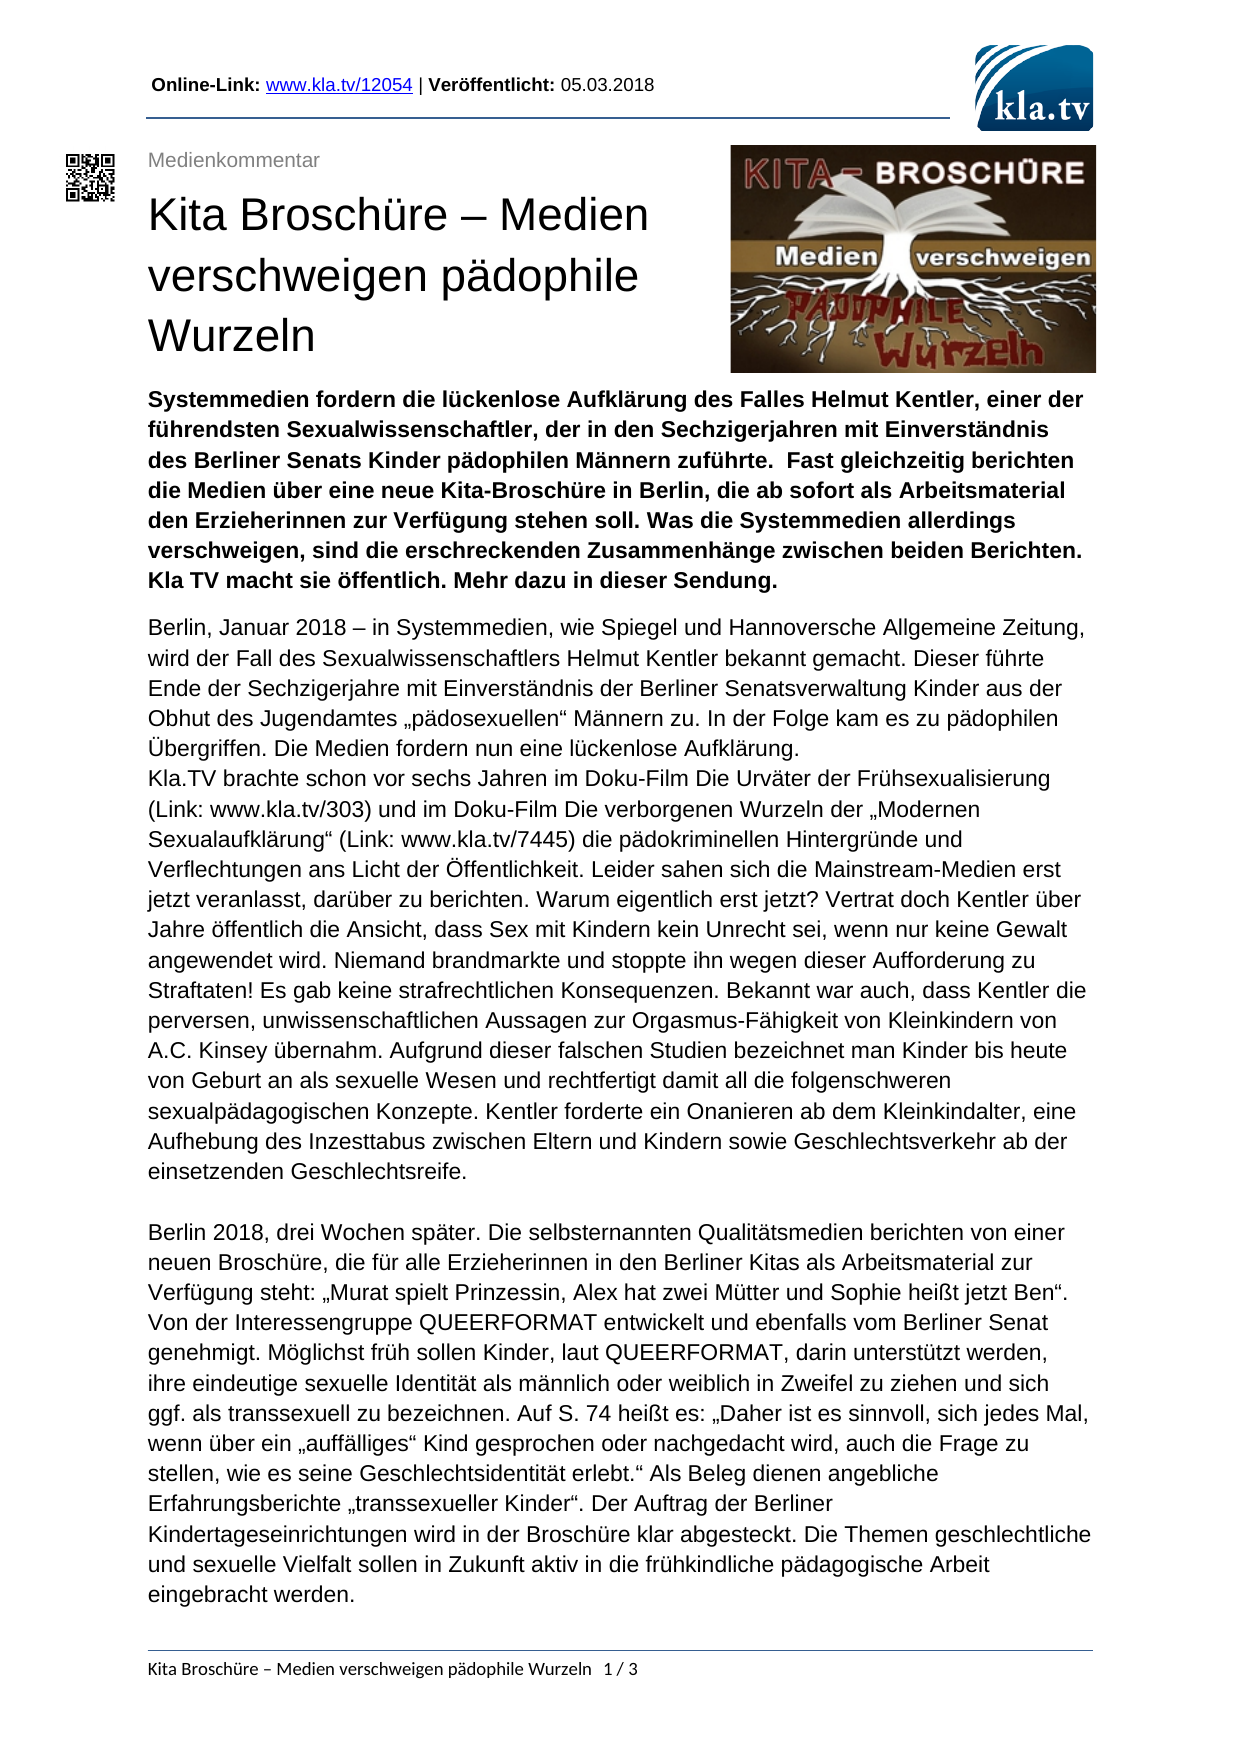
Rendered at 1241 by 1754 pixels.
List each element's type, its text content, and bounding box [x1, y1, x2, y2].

text Kita Broschüre – Medien verschweigen pädophile Wurzeln [148, 188, 1093, 362]
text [148, 614, 1093, 1607]
text Systemmedien fordern die lückenlose Aufklärung des Falles Helmut Kentler, einer der führendsten Sexualwissenschaftler, der in den Sechzigerjahren mit Einverständnis des Berliner Senats Kinder pädophilen Männern zuführte. Fast gleichzeitig berichten die Medien über eine neue Kita-Broschüre in Berlin, die ab sofort als Arbeitsmaterial den Erzieherinnen zur Verfügung stehen soll. Was die Systemmedien allerdings verschweigen, sind die erschreckenden Zusammenhänge zwischen beiden Berichten. Kla TV macht sie öffentlich. Mehr dazu in dieser Sendung. [148, 386, 1093, 594]
text Medienkommentar [148, 148, 1093, 172]
